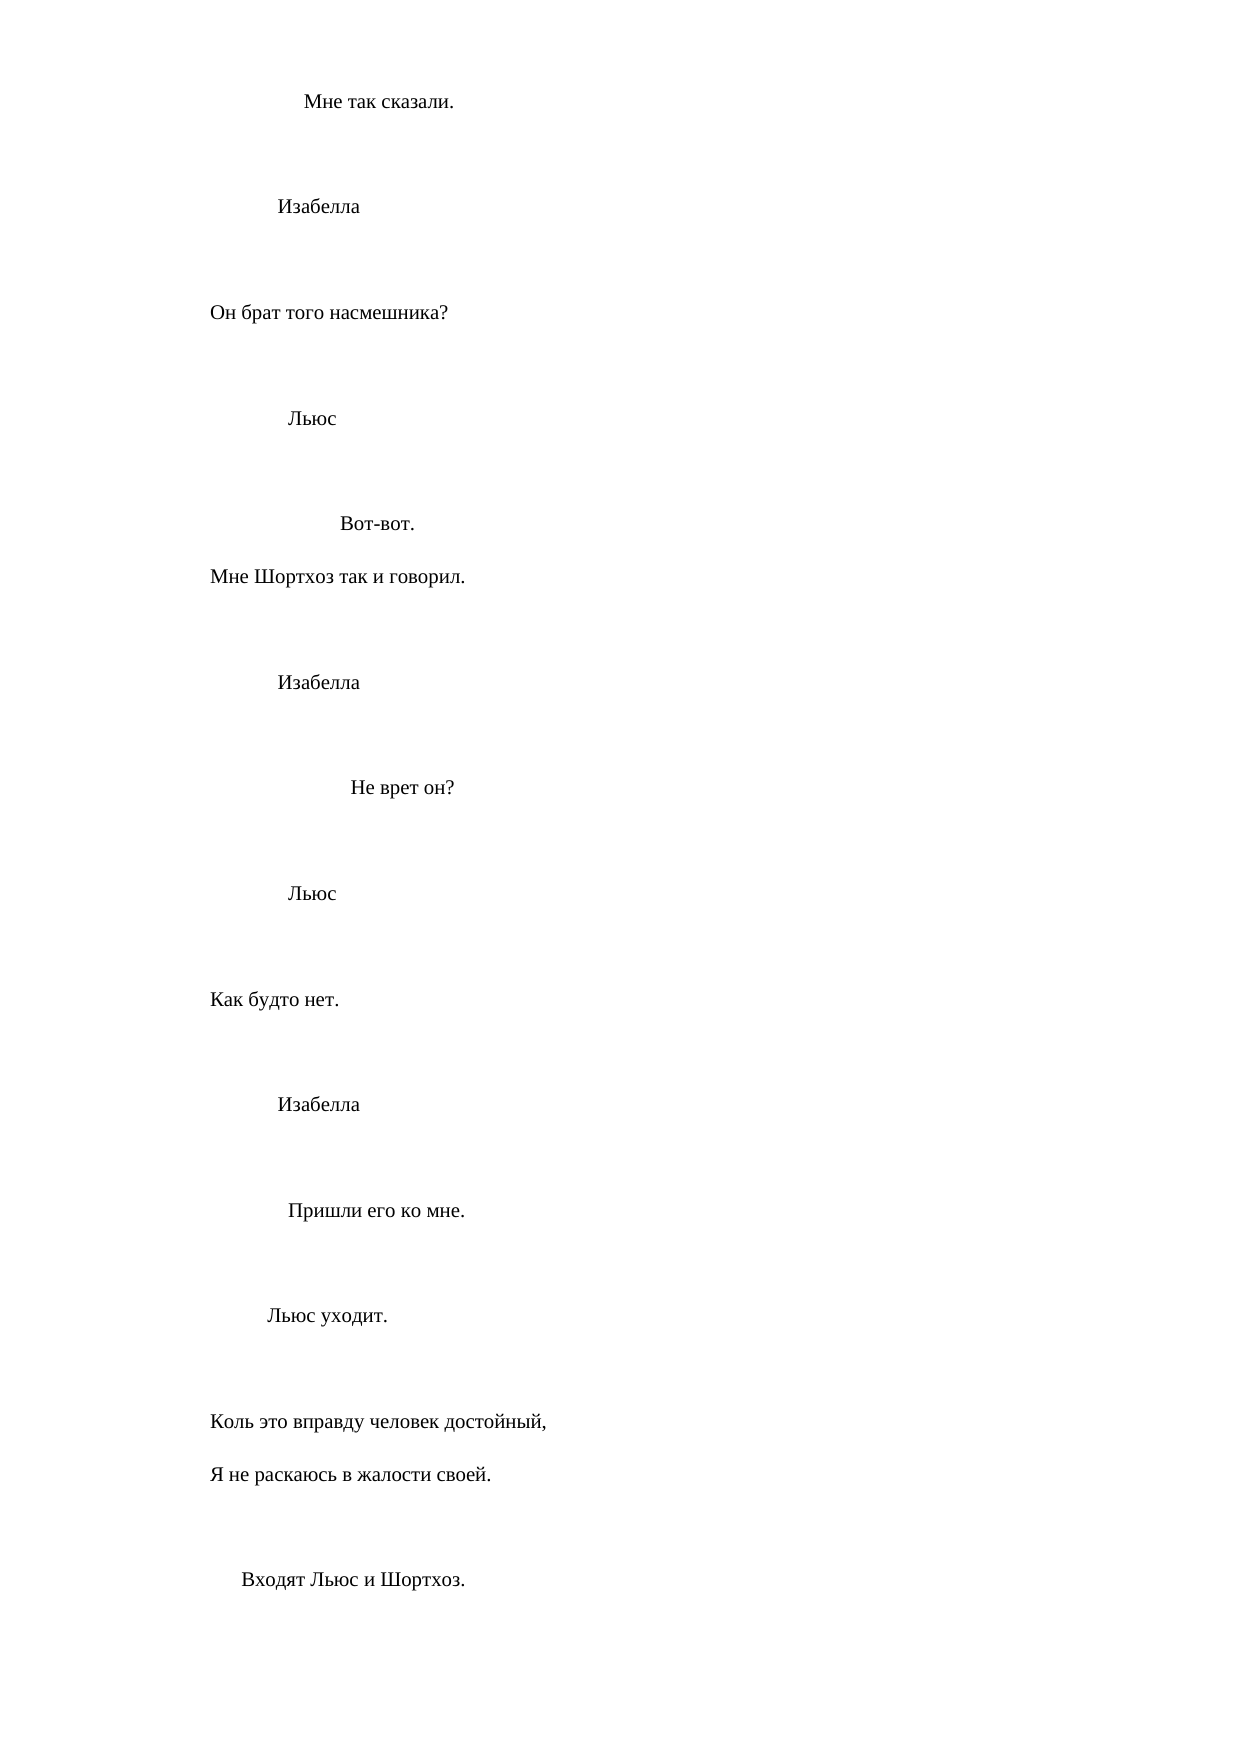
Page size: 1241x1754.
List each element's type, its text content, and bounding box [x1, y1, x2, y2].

text Изабелла [100, 194, 1146, 247]
text Мне Шортхоз так и говорил. [100, 564, 1146, 617]
text Изабелла [100, 1092, 1146, 1145]
text Льюс уходит. [100, 1303, 1146, 1356]
text Льюс [100, 406, 1146, 458]
text Входят Льюс и Шортхоз. [100, 1567, 1146, 1620]
text Пришли его ко мне. [100, 1198, 1146, 1251]
text Как будто нет. [100, 986, 1146, 1039]
text Мне так сказали. [100, 89, 1146, 141]
text Я не раскаюсь в жалости своей. [100, 1462, 1146, 1514]
text Вот-вот. [100, 511, 1146, 564]
text Он брат того насмешника? [100, 300, 1146, 353]
text Изабелла [100, 669, 1146, 722]
text Коль это вправду человек достойный, [100, 1409, 1146, 1462]
text Льюс [100, 881, 1146, 934]
text Не врет он? [100, 775, 1146, 828]
